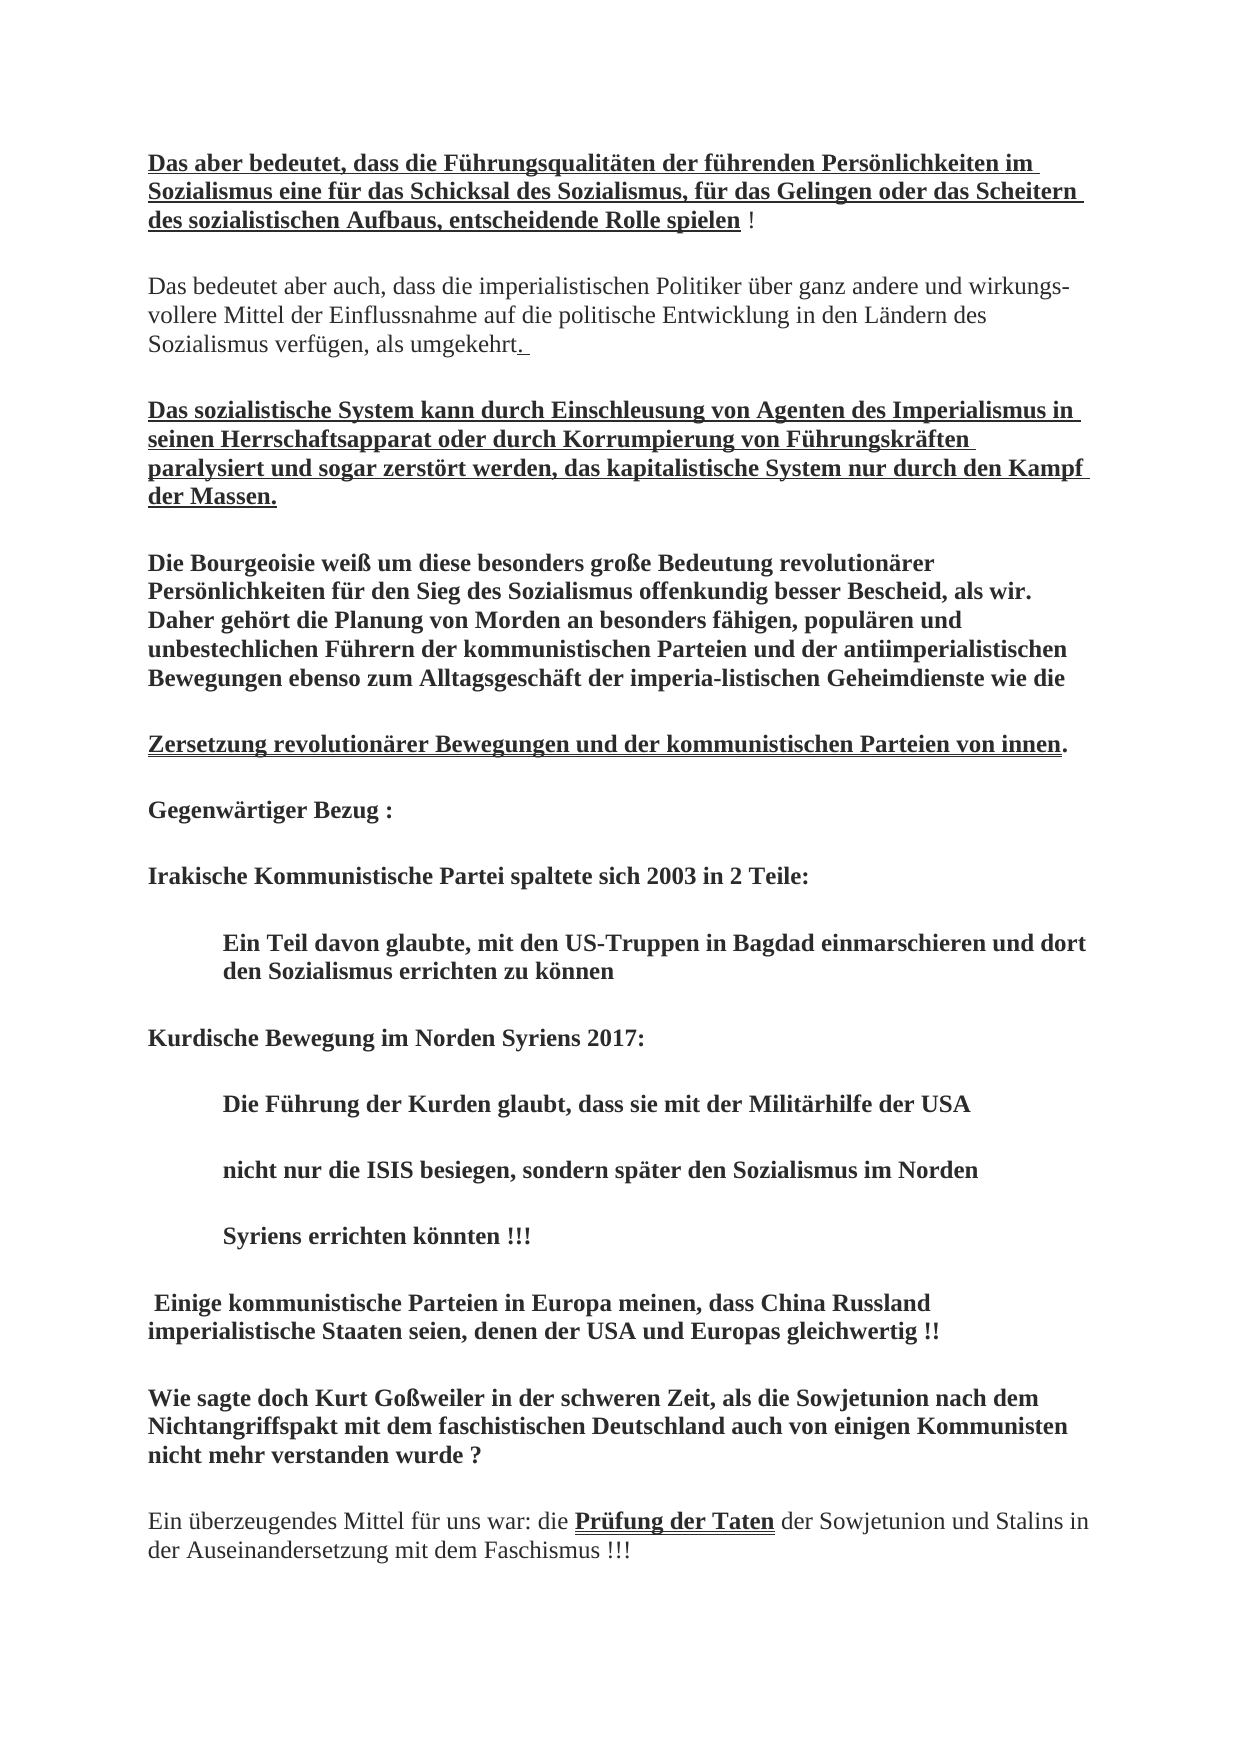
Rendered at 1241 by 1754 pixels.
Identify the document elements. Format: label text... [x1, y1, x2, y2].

text Kurdische Bewegung im Norden Syriens 2017: [148, 1023, 1093, 1051]
text Syriens errichten könnten !!! [148, 1221, 1093, 1250]
text Das sozialistische System kann durch Einschleusung von Agenten des Imperialismus in seinen Herrschaftsapparat oder durch Korrumpierung von Führungskräften paralysiert und sogar zerstört werden, das kapitalistische System nur durch den Kampf der Massen. [148, 395, 1093, 510]
text Irakische Kommunistische Partei spaltete sich 2003 in 2 Teile: [148, 861, 1093, 890]
text Das aber bedeutet, dass die Führungsqualitäten der führenden Persönlichkeiten im Sozialismus eine für das Schicksal des Sozialismus, für das Gelingen oder das Scheitern des sozialistischen Aufbaus, entscheidende Rolle spielen ! [148, 148, 1093, 234]
text Ein Teil davon glaubte, mit den US-Truppen in Bagdad einmarschieren und dort den Sozialismus errichten zu können [223, 928, 1093, 985]
text Das bedeutet aber auch, dass die imperialistischen Politiker über ganz andere und wirkungs-vollere Mittel der Einflussnahme auf die politische Entwicklung in den Ländern des Sozialismus verfügen, als umgekehrt. [148, 271, 1093, 358]
text nicht nur die ISIS besiegen, sondern später den Sozialismus im Norden [148, 1155, 1093, 1184]
text Zersetzung revolutionärer Bewegungen und der kommunistischen Parteien von innen. [148, 729, 1093, 758]
text Einige kommunistische Parteien in Europa meinen, dass China Russland imperialistische Staaten seien, denen der USA und Europas gleichwertig !! [148, 1288, 1093, 1345]
text Die Bourgeoisie weiß um diese besonders große Bedeutung revolutionärer Persönlichkeiten für den Sieg des Sozialismus offenkundig besser Bescheid, als wir. Daher gehört die Planung von Morden an besonders fähigen, populären und unbestechlichen Führern der kommunistischen Parteien und der antiimperialistischen Bewegungen ebenso zum Alltagsgeschäft der imperia-listischen Geheimdienste wie die [148, 548, 1093, 691]
text Wie sagte doch Kurt Goßweiler in der schweren Zeit, als die Sowjetunion nach dem Nichtangriffspakt mit dem faschistischen Deutschland auch von einigen Kommunisten nicht mehr verstanden wurde ? [148, 1383, 1093, 1469]
text Die Führung der Kurden glaubt, dass sie mit der Militärhilfe der USA [148, 1089, 1093, 1118]
text Ein überzeugendes Mittel für uns war: die Prüfung der Taten der Sowjetunion und Stalins in der Auseinandersetzung mit dem Faschismus !!! [148, 1506, 1093, 1564]
text Gegenwärtiger Bezug : [148, 795, 1093, 824]
